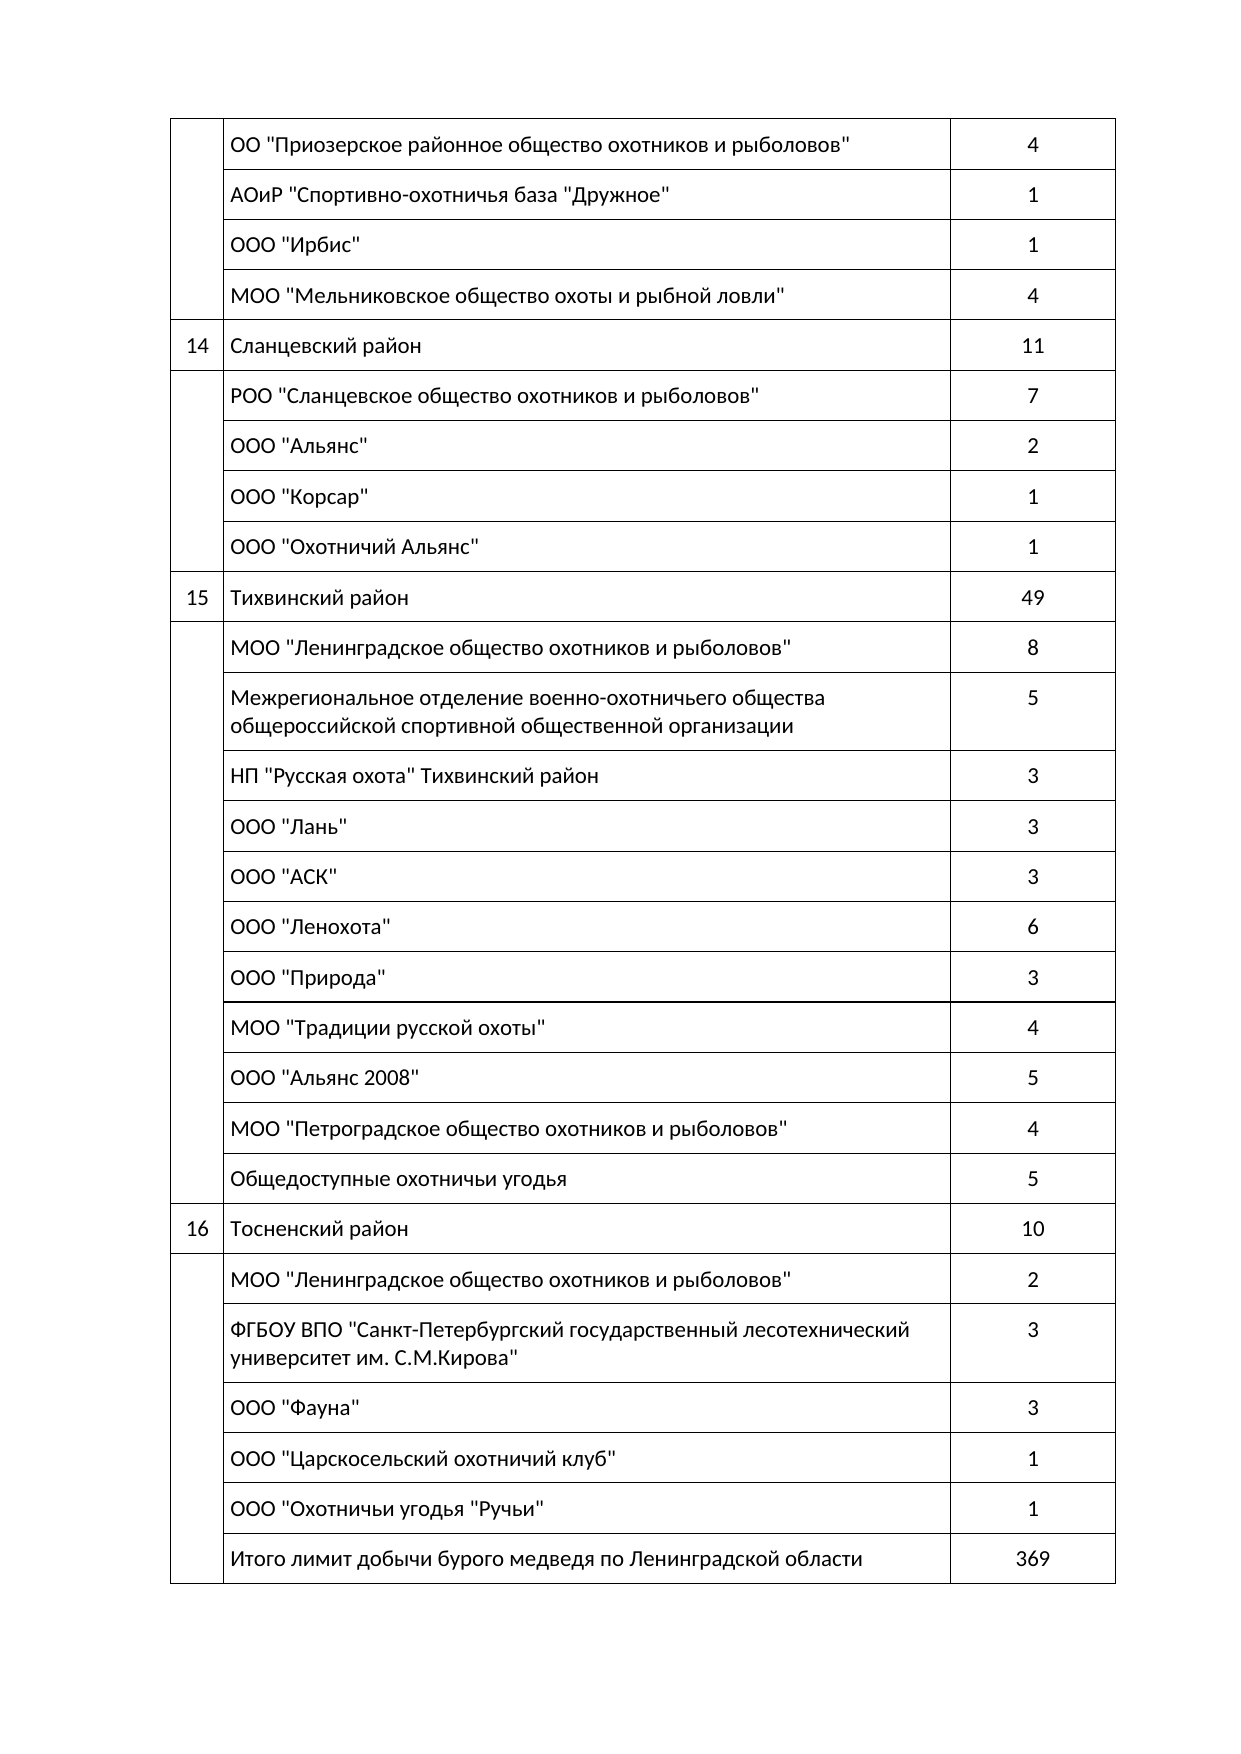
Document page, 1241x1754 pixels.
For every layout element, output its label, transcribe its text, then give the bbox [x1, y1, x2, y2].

table_cell 3 [951, 852, 1115, 901]
table_cell ООО "Ленохота" [224, 902, 950, 951]
table_cell 11 [951, 320, 1115, 370]
table_cell Тосненский район [224, 1204, 950, 1253]
table_cell Сланцевский район [224, 320, 950, 370]
table_cell Общедоступные охотничьи угодья [224, 1154, 950, 1203]
table_cell НП "Русская охота" Тихвинский район [224, 751, 950, 800]
table_cell 10 [951, 1204, 1115, 1253]
table_cell МОО "Ленинградское общество охотников и рыболовов" [224, 622, 950, 672]
table_cell [171, 371, 223, 571]
table_cell ООО "Ирбис" [224, 220, 950, 269]
table_cell 5 [951, 1053, 1115, 1102]
table_cell ООО "Альянс" [224, 421, 950, 470]
table_cell 5 [951, 1154, 1115, 1203]
table_cell ООО "Корсар" [224, 471, 950, 521]
table_cell 1 [951, 1483, 1115, 1533]
table_cell 4 [951, 119, 1115, 168]
table_cell ООО "АСК" [224, 852, 950, 901]
table_cell 2 [951, 1254, 1115, 1303]
table_cell [171, 622, 223, 1203]
table_cell 15 [171, 572, 223, 621]
table_cell 1 [951, 220, 1115, 269]
table_cell Тихвинский район [224, 572, 950, 621]
table_cell 49 [951, 572, 1115, 621]
table_cell 3 [951, 751, 1115, 800]
table_cell Межрегиональное отделение военно-охотничьего общества общероссийской спортивной общественной организации [224, 673, 950, 750]
table_cell ООО "Лань" [224, 801, 950, 851]
table_cell 6 [951, 902, 1115, 951]
table_cell [171, 119, 223, 319]
table_cell 3 [951, 801, 1115, 851]
table_cell 16 [171, 1204, 223, 1253]
table_cell 1 [951, 522, 1115, 571]
table_cell 4 [951, 270, 1115, 319]
table_cell 5 [951, 673, 1115, 750]
table_cell 14 [171, 320, 223, 370]
table_cell [171, 1254, 223, 1583]
table_cell 4 [951, 1003, 1115, 1052]
table_cell МОО "Мельниковское общество охоты и рыбной ловли" [224, 270, 950, 319]
table_cell ООО "Охотничьи угодья "Ручьи" [224, 1483, 950, 1533]
table_cell МОО "Ленинградское общество охотников и рыболовов" [224, 1254, 950, 1303]
table_cell 3 [951, 1383, 1115, 1432]
table_cell 8 [951, 622, 1115, 672]
table_cell 3 [951, 1304, 1115, 1382]
table_cell 4 [951, 1103, 1115, 1152]
table_cell ФГБОУ ВПО "Санкт-Петербургский государственный лесотехнический университет им. С.М.Кирова" [224, 1304, 950, 1382]
table_cell ООО "Царскосельский охотничий клуб" [224, 1433, 950, 1482]
table_cell МОО "Традиции русской охоты" [224, 1003, 950, 1052]
table_cell АОиР "Спортивно-охотничья база "Дружное" [224, 170, 950, 219]
table_cell 7 [951, 371, 1115, 420]
table_cell 1 [951, 471, 1115, 521]
table_cell РОО "Сланцевское общество охотников и рыболовов" [224, 371, 950, 420]
table_cell ООО "Охотничий Альянс" [224, 522, 950, 571]
table_cell ООО "Природа" [224, 952, 950, 1001]
table_cell 2 [951, 421, 1115, 470]
table_cell ООО "Фауна" [224, 1383, 950, 1432]
table_cell 3 [951, 952, 1115, 1001]
table_cell ОО "Приозерское районное общество охотников и рыболовов" [224, 119, 950, 168]
table_cell 1 [951, 170, 1115, 219]
table_cell 369 [951, 1534, 1115, 1583]
table_cell 1 [951, 1433, 1115, 1482]
table_cell Итого лимит добычи бурого медведя по Ленинградской области [224, 1534, 950, 1583]
table_cell ООО "Альянс 2008" [224, 1053, 950, 1102]
table_cell МОО "Петроградское общество охотников и рыболовов" [224, 1103, 950, 1152]
